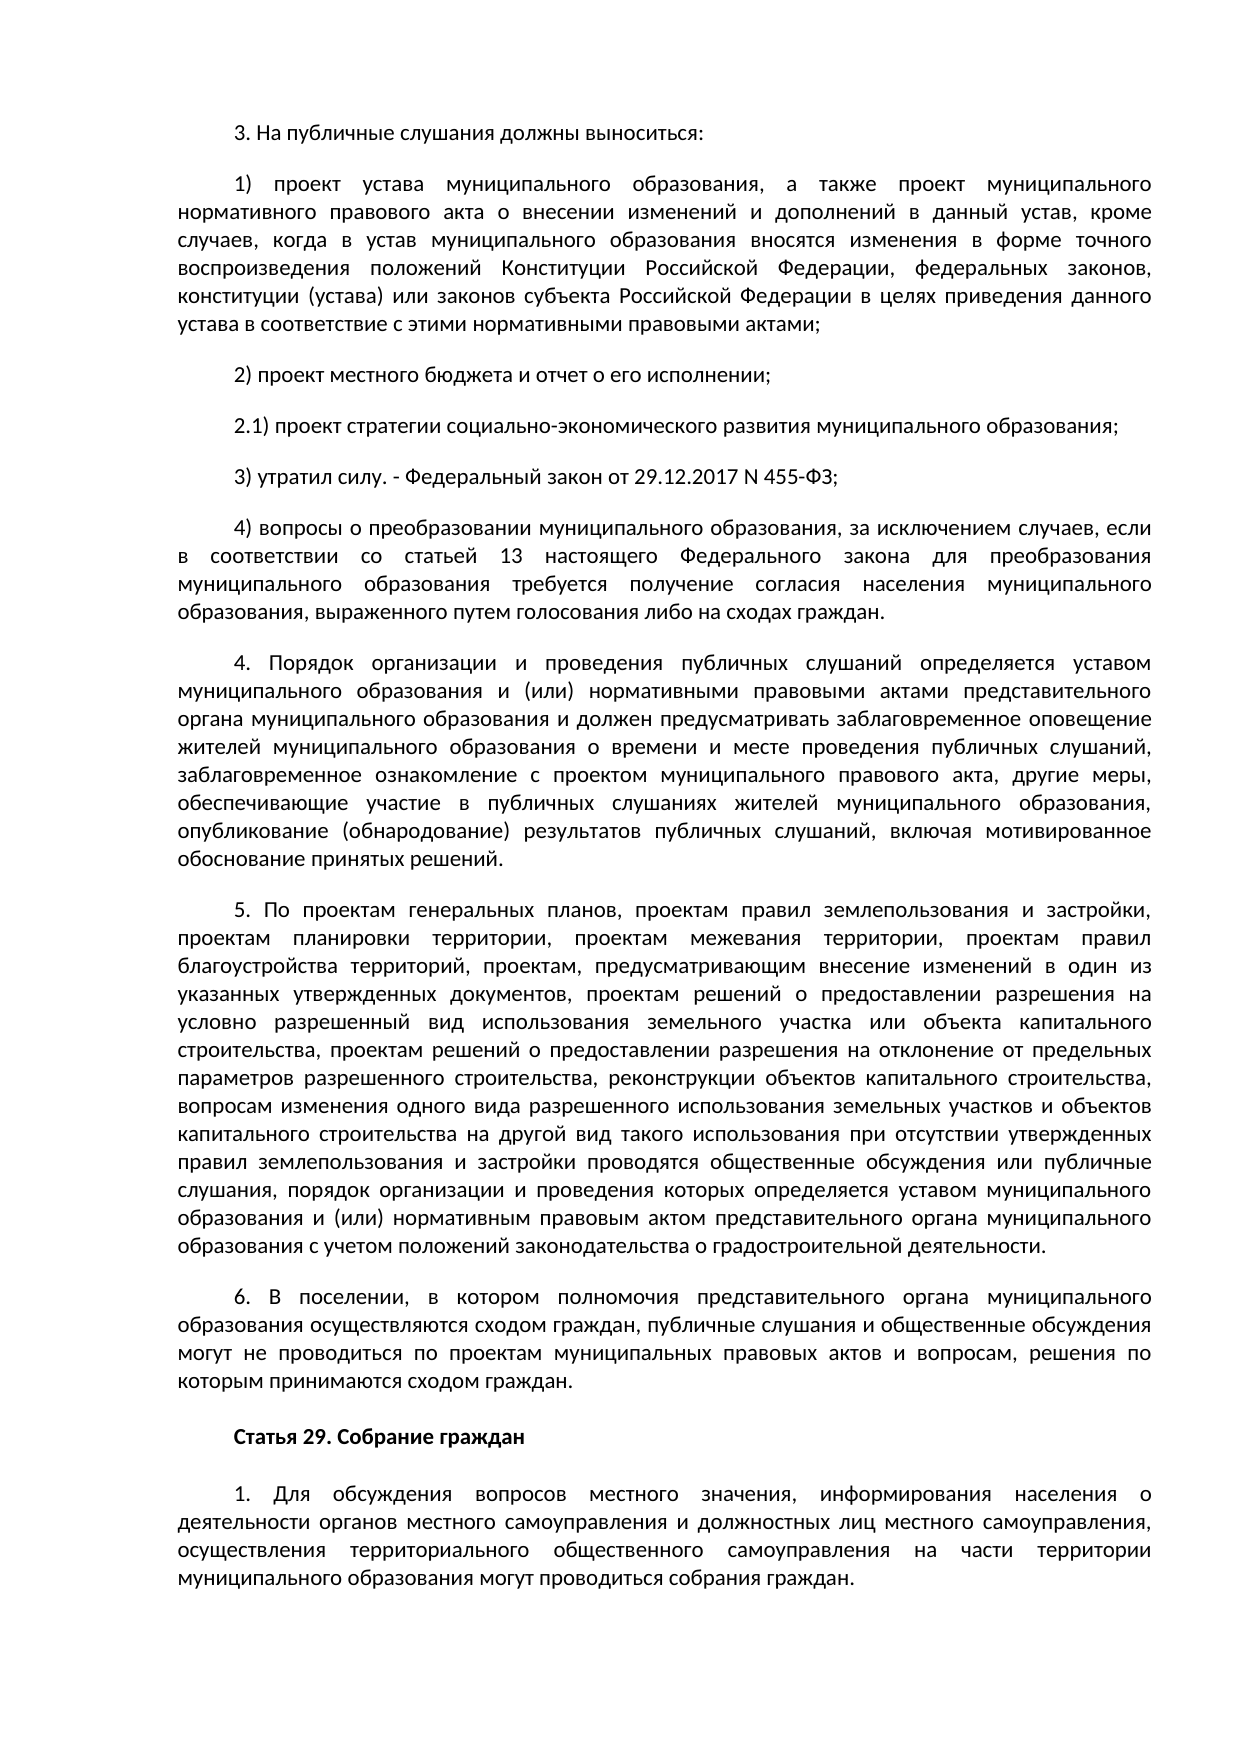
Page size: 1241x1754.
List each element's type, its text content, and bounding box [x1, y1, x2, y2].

text 3) утратил силу. - Федеральный закон от 29.12.2017 N 455-ФЗ; [177, 462, 1152, 490]
text Статья 29. Собрание граждан [177, 1422, 1152, 1451]
text 6. В поселении, в котором полномочия представительного органа муниципального образования осуществляются сходом граждан, публичные слушания и общественные обсуждения могут не проводиться по проектам муниципальных правовых актов и вопросам, решения по которым принимаются сходом граждан. [177, 1282, 1152, 1394]
text 2.1) проект стратегии социально-экономического развития муниципального образования; [177, 411, 1152, 439]
text 4. Порядок организации и проведения публичных слушаний определяется уставом муниципального образования и (или) нормативными правовыми актами представительного органа муниципального образования и должен предусматривать заблаговременное оповещение жителей муниципального образования о времени и месте проведения публичных слушаний, заблаговременное ознакомление с проектом муниципального правового акта, другие меры, обеспечивающие участие в публичных слушаниях жителей муниципального образования, опубликование (обнародование) результатов публичных слушаний, включая мотивированное обоснование принятых решений. [177, 648, 1152, 872]
text 4) вопросы о преобразовании муниципального образования, за исключением случаев, если в соответствии со статьей 13 настоящего Федерального закона для преобразования муниципального образования требуется получение согласия населения муниципального образования, выраженного путем голосования либо на сходах граждан. [177, 513, 1152, 625]
text 5. По проектам генеральных планов, проектам правил землепользования и застройки, проектам планировки территории, проектам межевания территории, проектам правил благоустройства территорий, проектам, предусматривающим внесение изменений в один из указанных утвержденных документов, проектам решений о предоставлении разрешения на условно разрешенный вид использования земельного участка или объекта капитального строительства, проектам решений о предоставлении разрешения на отклонение от предельных параметров разрешенного строительства, реконструкции объектов капитального строительства, вопросам изменения одного вида разрешенного использования земельных участков и объектов капитального строительства на другой вид такого использования при отсутствии утвержденных правил землепользования и застройки проводятся общественные обсуждения или публичные слушания, порядок организации и проведения которых определяется уставом муниципального образования и (или) нормативным правовым актом представительного органа муниципального образования с учетом положений законодательства о градостроительной деятельности. [177, 895, 1152, 1259]
text 1. Для обсуждения вопросов местного значения, информирования населения о деятельности органов местного самоуправления и должностных лиц местного самоуправления, осуществления территориального общественного самоуправления на части территории муниципального образования могут проводиться собрания граждан. [177, 1479, 1152, 1591]
text 3. На публичные слушания должны выноситься: [177, 118, 1152, 146]
text 1) проект устава муниципального образования, а также проект муниципального нормативного правового акта о внесении изменений и дополнений в данный устав, кроме случаев, когда в устав муниципального образования вносятся изменения в форме точного воспроизведения положений Конституции Российской Федерации, федеральных законов, конституции (устава) или законов субъекта Российской Федерации в целях приведения данного устава в соответствие с этими нормативными правовыми актами; [177, 169, 1152, 337]
text 2) проект местного бюджета и отчет о его исполнении; [177, 360, 1152, 388]
